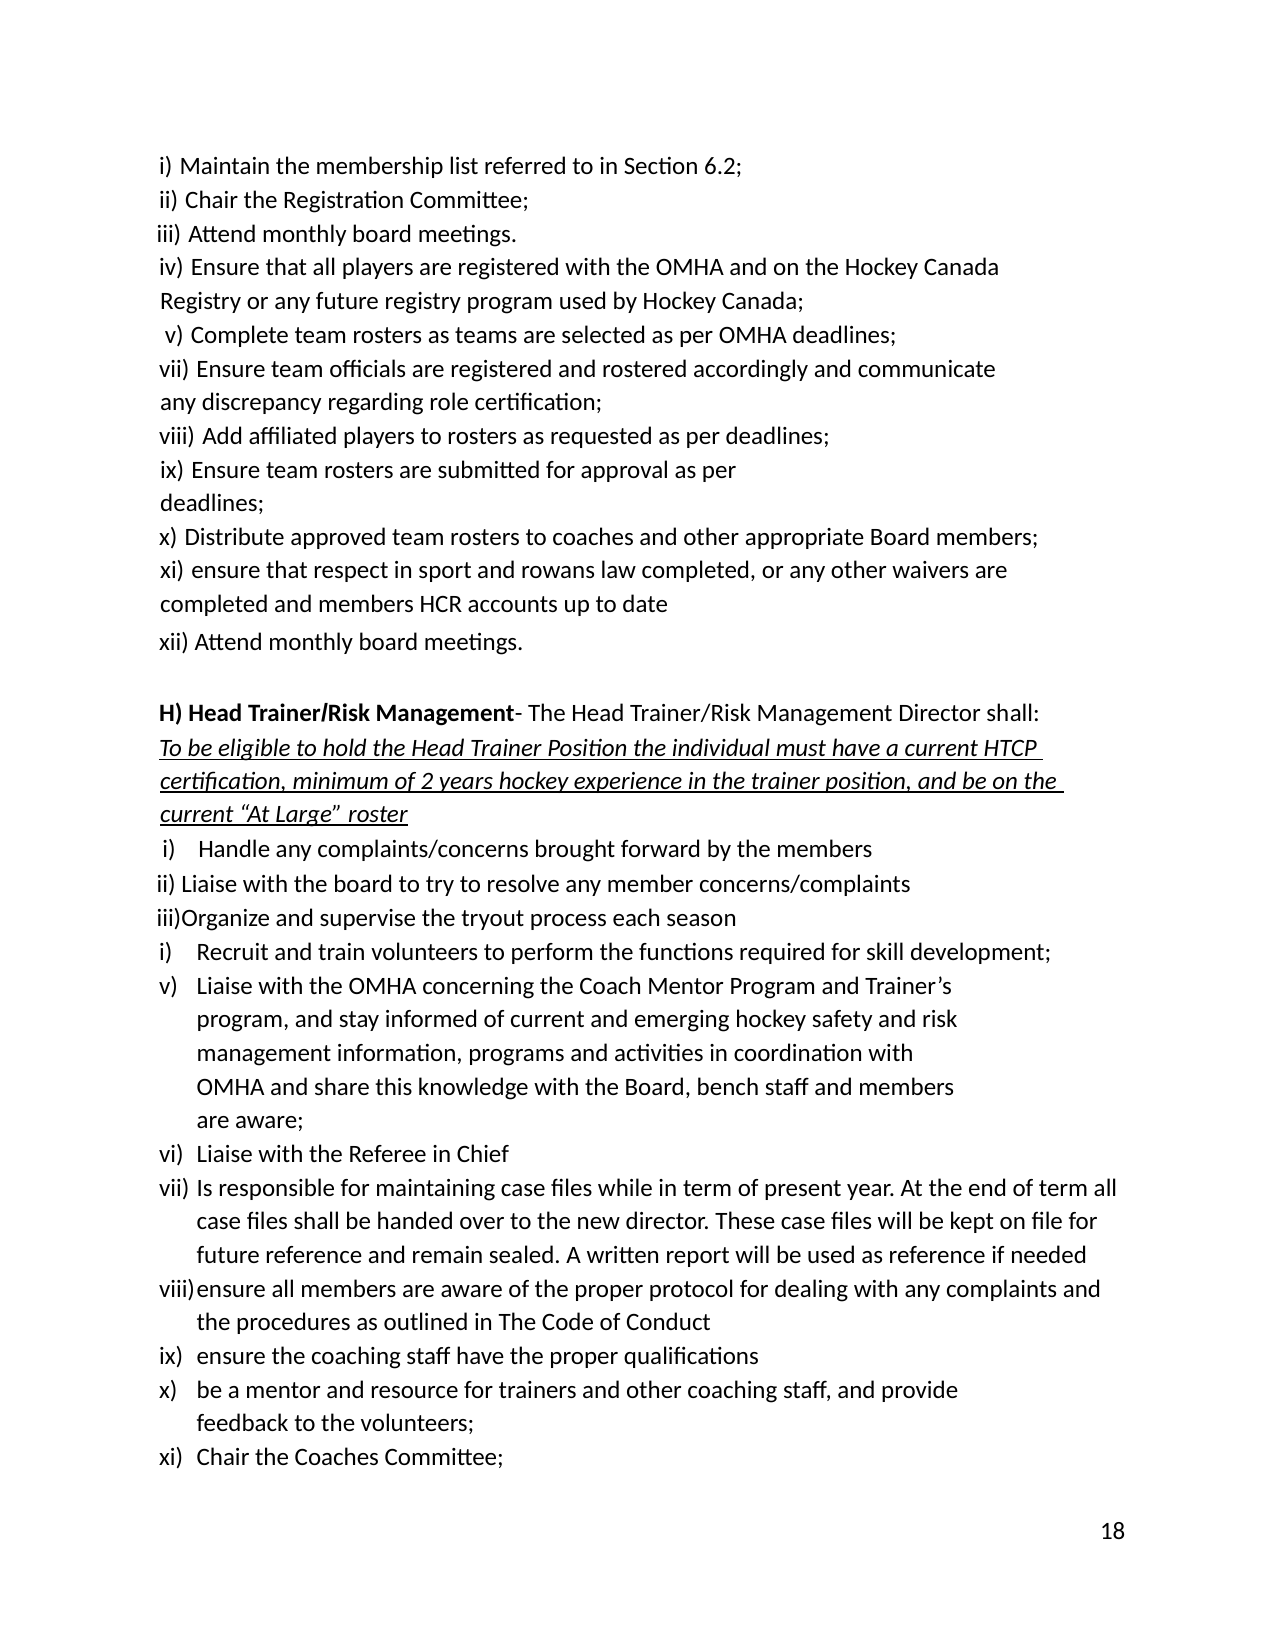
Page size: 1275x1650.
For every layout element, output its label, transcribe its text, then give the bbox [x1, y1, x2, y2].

text xii) Attend monthly board meetings. [159, 626, 1067, 657]
text i) Handle any complaints/concerns brought forward by the members [151, 833, 1125, 864]
text vii) Ensure team officials are registered and rostered accordingly and communicate any discrepancy regarding role certification; [159, 353, 1025, 417]
list Liaise with the OMHA concerning the Coach Mentor Program and Trainer’s program, and stay informed of current and emerging hockey safety and risk management information, programs and activities in coordination with OMHA and share this knowledge with the Board, bench staff and members are aware; [159, 970, 979, 1135]
text x) Distribute approved team rosters to coaches and other appropriate Board members; xi) ensure that respect in sport and rowans law completed, or any other waivers are completed and members HCR accounts up to date [159, 521, 1067, 619]
text i) Maintain the membership list referred to in Section 6.2; [159, 150, 746, 181]
text v) Complete team rosters as teams are selected as per OMHA deadlines; [159, 319, 1025, 349]
text viii) Add affiliated players to rosters as requested as per deadlines; ix) Ensure team rosters are submitted for approval as per deadlines; [159, 420, 840, 518]
text To be eligible to hold the Head Trainer Position the individual must have a current HTCP certification, minimum of 2 years hockey experience in the trainer position, and be on the current “At Large” roster [159, 733, 1125, 829]
list Recruit and train volunteers to perform the functions required for skill development; [159, 936, 1123, 967]
list ensure all members are aware of the proper protocol for dealing with any complaints and the procedures as outlined in The Code of Conduct [159, 1273, 1123, 1337]
list be a mentor and resource for trainers and other coaching staff, and provide feedback to the volunteers; [159, 1374, 979, 1438]
list Liaise with the Referee in Chief [159, 1138, 1123, 1168]
text iii)Organize and supervise the tryout process each season [151, 902, 1123, 933]
text H) Head Trainer/Risk Management- The Head Trainer/Risk Management Director shall: [159, 698, 1125, 728]
text iv) Ensure that all players are registered with the OMHA and on the Hockey Canada Registry or any future registry program used by Hockey Canada; [159, 252, 1025, 316]
list Chair the Coaches Committee; [159, 1441, 979, 1472]
text ii) Chair the Registration Committee; [159, 184, 746, 214]
list Is responsible for maintaining case files while in term of present year. At the end of term all case files shall be handed over to the new director. These case files will be kept on file for future reference and remain sealed. A written report will be used as reference if needed [159, 1172, 1123, 1269]
list ensure the coaching staff have the proper qualifications [159, 1340, 979, 1371]
text iii) Attend monthly board meetings. [151, 218, 746, 248]
text ii) Liaise with the board to try to resolve any member concerns/complaints [151, 868, 1123, 899]
